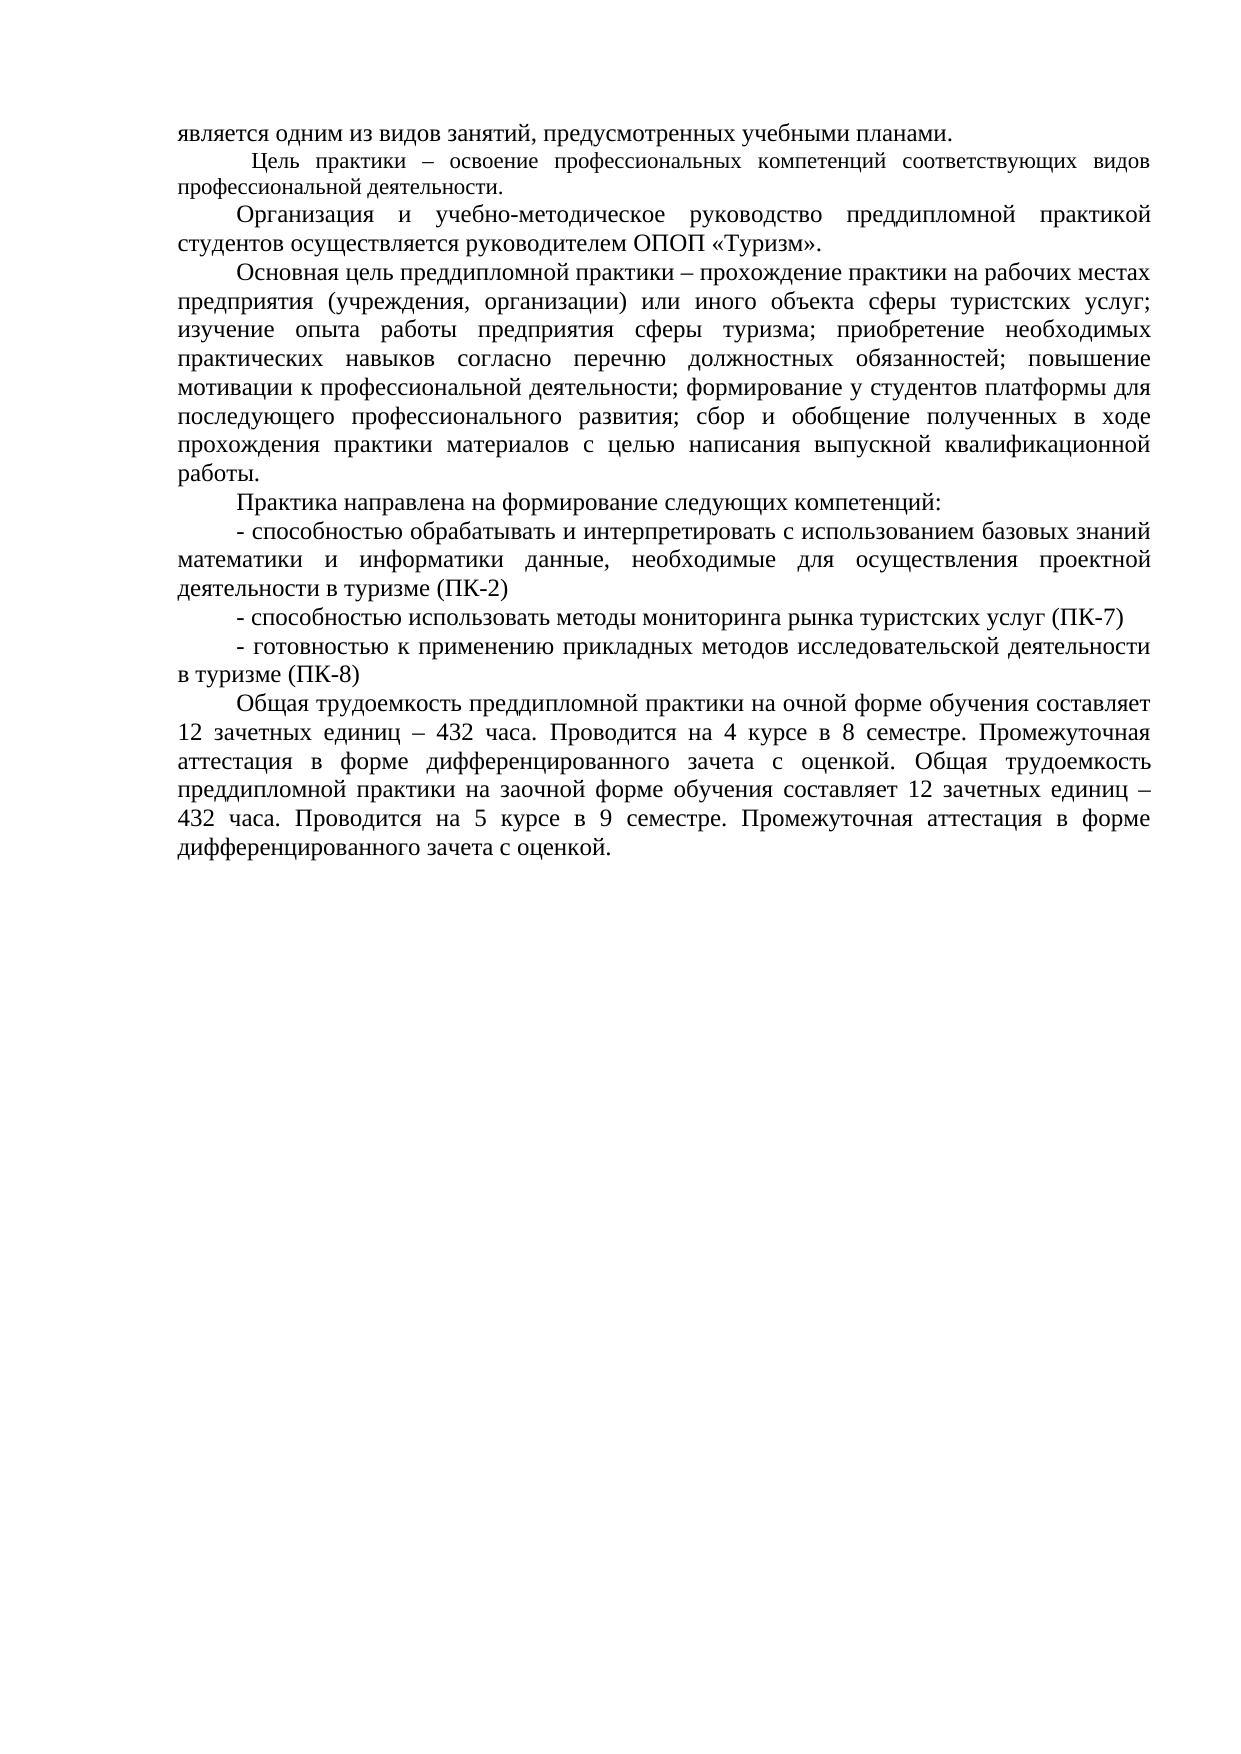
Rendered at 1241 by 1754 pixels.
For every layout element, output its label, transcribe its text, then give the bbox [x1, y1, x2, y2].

text Организация и учебно-методическое руководство преддипломной практикой студентов осуществляется руководителем ОПОП «Туризм». [177, 199, 1152, 257]
text Цель практики – освоение профессиональных компетенций соответствующих видов профессиональной деятельности. [177, 147, 1152, 199]
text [177, 118, 1152, 147]
text Практика направлена на формирование следующих компетенций: [177, 487, 1152, 516]
text Основная цель преддипломной практики – прохождение практики на рабочих местах предприятия (учреждения, организации) или иного объекта сферы туристских услуг; изучение опыта работы предприятия сферы туризма; приобретение необходимых практических навыков согласно перечню должностных обязанностей; повышение мотивации к профессиональной деятельности; формирование у студентов платформы для последующего профессионального развития; сбор и обобщение полученных в ходе прохождения практики материалов с целью написания выпускной квалификационной работы. [177, 257, 1152, 487]
text - способностью обрабатывать и интерпретировать с использованием базовых знаний математики и информатики данные, необходимые для осуществления проектной деятельности в туризме (ПК-2) [177, 516, 1152, 602]
text Общая трудоемкость преддипломной практики на очной форме обучения составляет 12 зачетных единиц – 432 часа. Проводится на 4 курсе в 8 семестре. Промежуточная аттестация в форме дифференцированного зачета с оценкой. Общая трудоемкость преддипломной практики на заочной форме обучения составляет 12 зачетных единиц – 432 часа. Проводится на 5 курсе в 9 семестре. Промежуточная аттестация в форме дифференцированного зачета с оценкой. [177, 688, 1152, 861]
text - готовностью к применению прикладных методов исследовательской деятельности в туризме (ПК-8) [177, 631, 1152, 688]
text - способностью использовать методы мониторинга рынка туристских услуг (ПК-7) [177, 602, 1152, 631]
